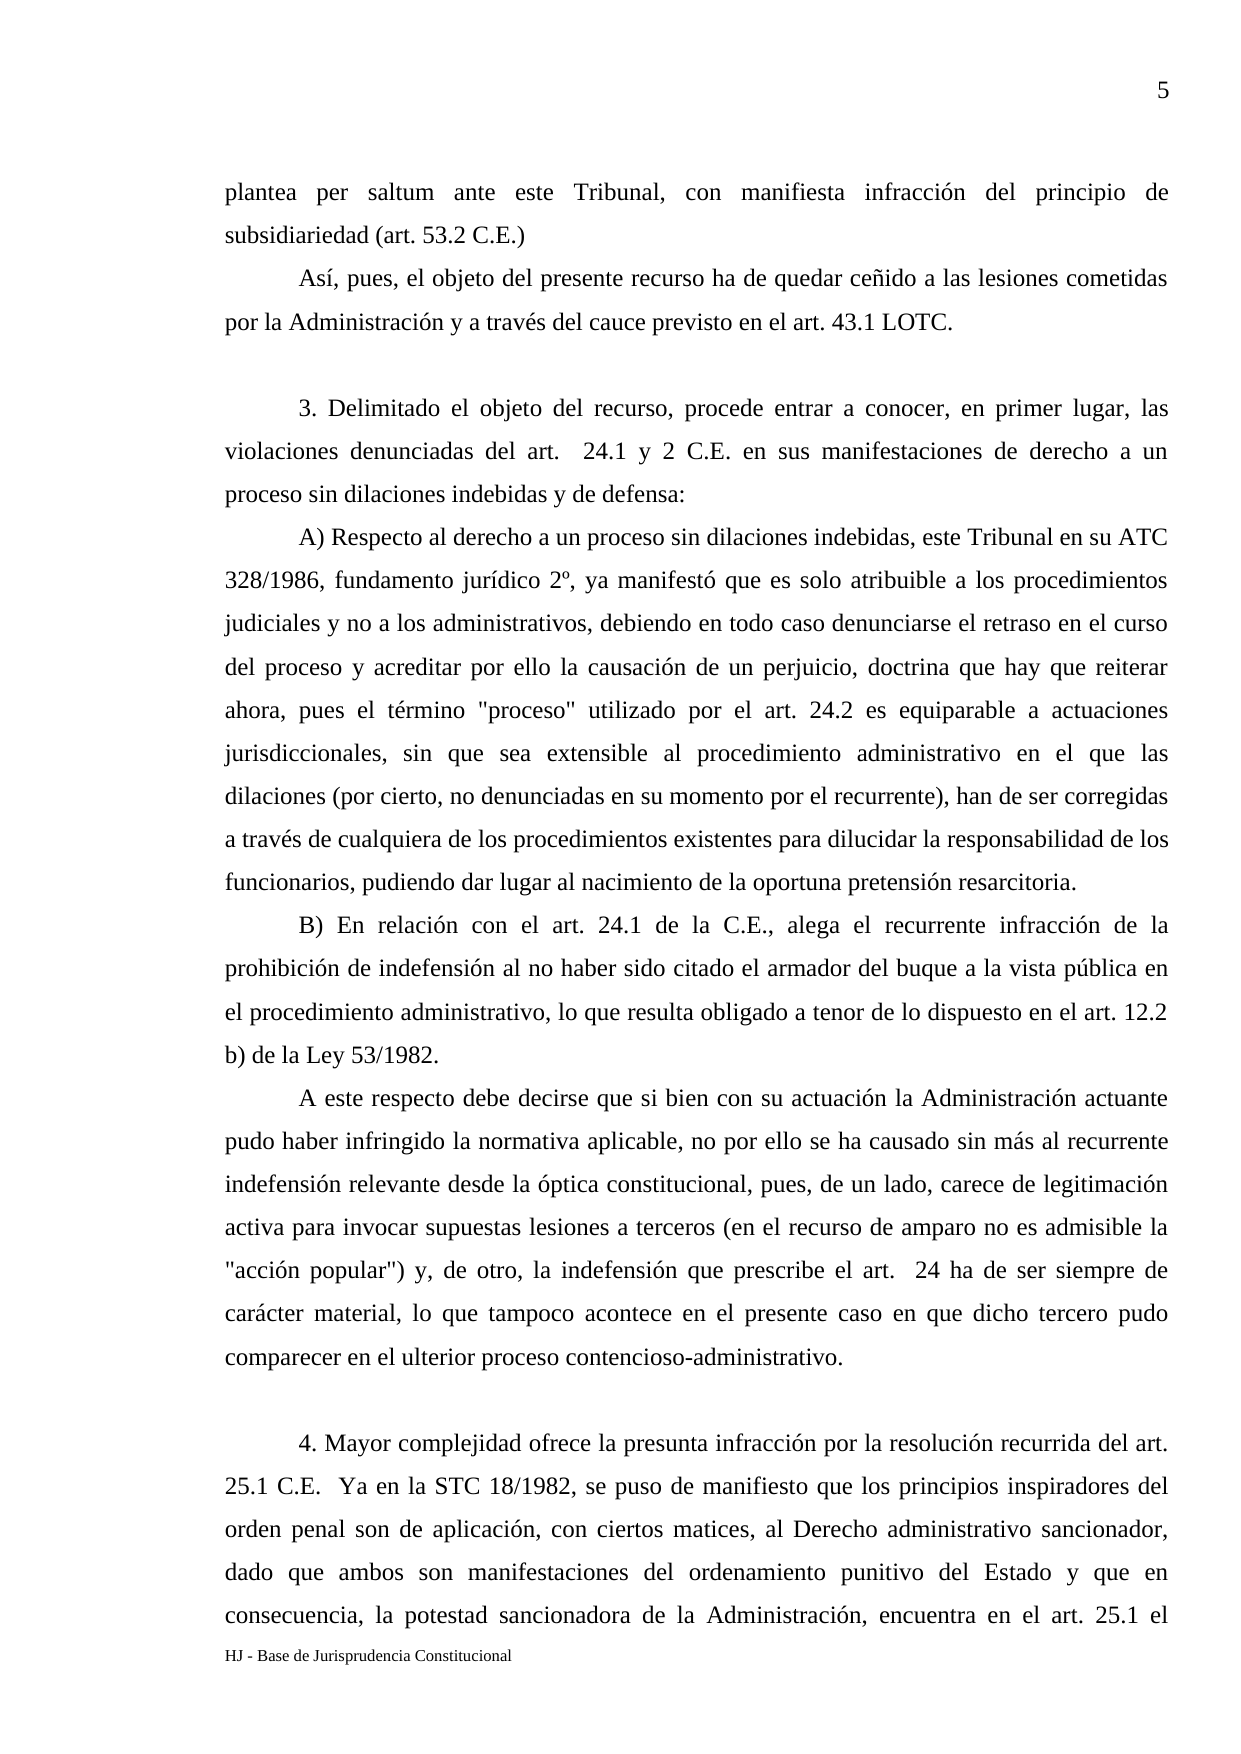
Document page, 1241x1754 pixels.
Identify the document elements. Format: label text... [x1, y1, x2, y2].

text A) Respecto al derecho a un proceso sin dilaciones indebidas, este Tribunal en su ATC 328/1986, fundamento jurídico 2º, ya manifestó que es solo atribuible a los procedimientos judiciales y no a los administrativos, debiendo en todo caso denunciarse el retraso en el curso del proceso y acreditar por ello la causación de un perjuicio, doctrina que hay que reiterar ahora, pues el término "proceso" utilizado por el art. 24.2 es equiparable a actuaciones jurisdiccionales, sin que sea extensible al procedimiento administrativo en el que las dilaciones (por cierto, no denunciadas en su momento por el recurrente), han de ser corregidas a través de cualquiera de los procedimientos existentes para dilucidar la responsabilidad de los funcionarios, pudiendo dar lugar al nacimiento de la oportuna pretensión resarcitoria. [224, 522, 1169, 896]
text A este respecto debe decirse que si bien con su actuación la Administración actuante pudo haber infringido la normativa aplicable, no por ello se ha causado sin más al recurrente indefensión relevante desde la óptica constitucional, pues, de un lado, carece de legitimación activa para invocar supuestas lesiones a terceros (en el recurso de amparo no es admisible la "acción popular") y, de otro, la indefensión que prescribe el art. 24 ha de ser siempre de carácter material, lo que tampoco acontece en el presente caso en que dicho tercero pudo comparecer en el ulterior proceso contencioso-administrativo. [224, 1083, 1169, 1370]
text Así, pues, el objeto del presente recurso ha de quedar ceñido a las lesiones cometidas por la Administración y a través del cauce previsto en el art. 43.1 LOTC. [224, 263, 1169, 335]
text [224, 1428, 1169, 1629]
text B) En relación con el art. 24.1 de la C.E., alega el recurrente infracción de la prohibición de indefensión al no haber sido citado el armador del buque a la vista pública en el procedimiento administrativo, lo que resulta obligado a tenor de lo dispuesto en el art. 12.2 b) de la Ley 53/1982. [224, 910, 1169, 1068]
text 3. Delimitado el objeto del recurso, procede entrar a conocer, en primer lugar, las violaciones denunciadas del art. 24.1 y 2 C.E. en sus manifestaciones de derecho a un proceso sin dilaciones indebidas y de defensa: [224, 393, 1169, 508]
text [224, 177, 1169, 249]
